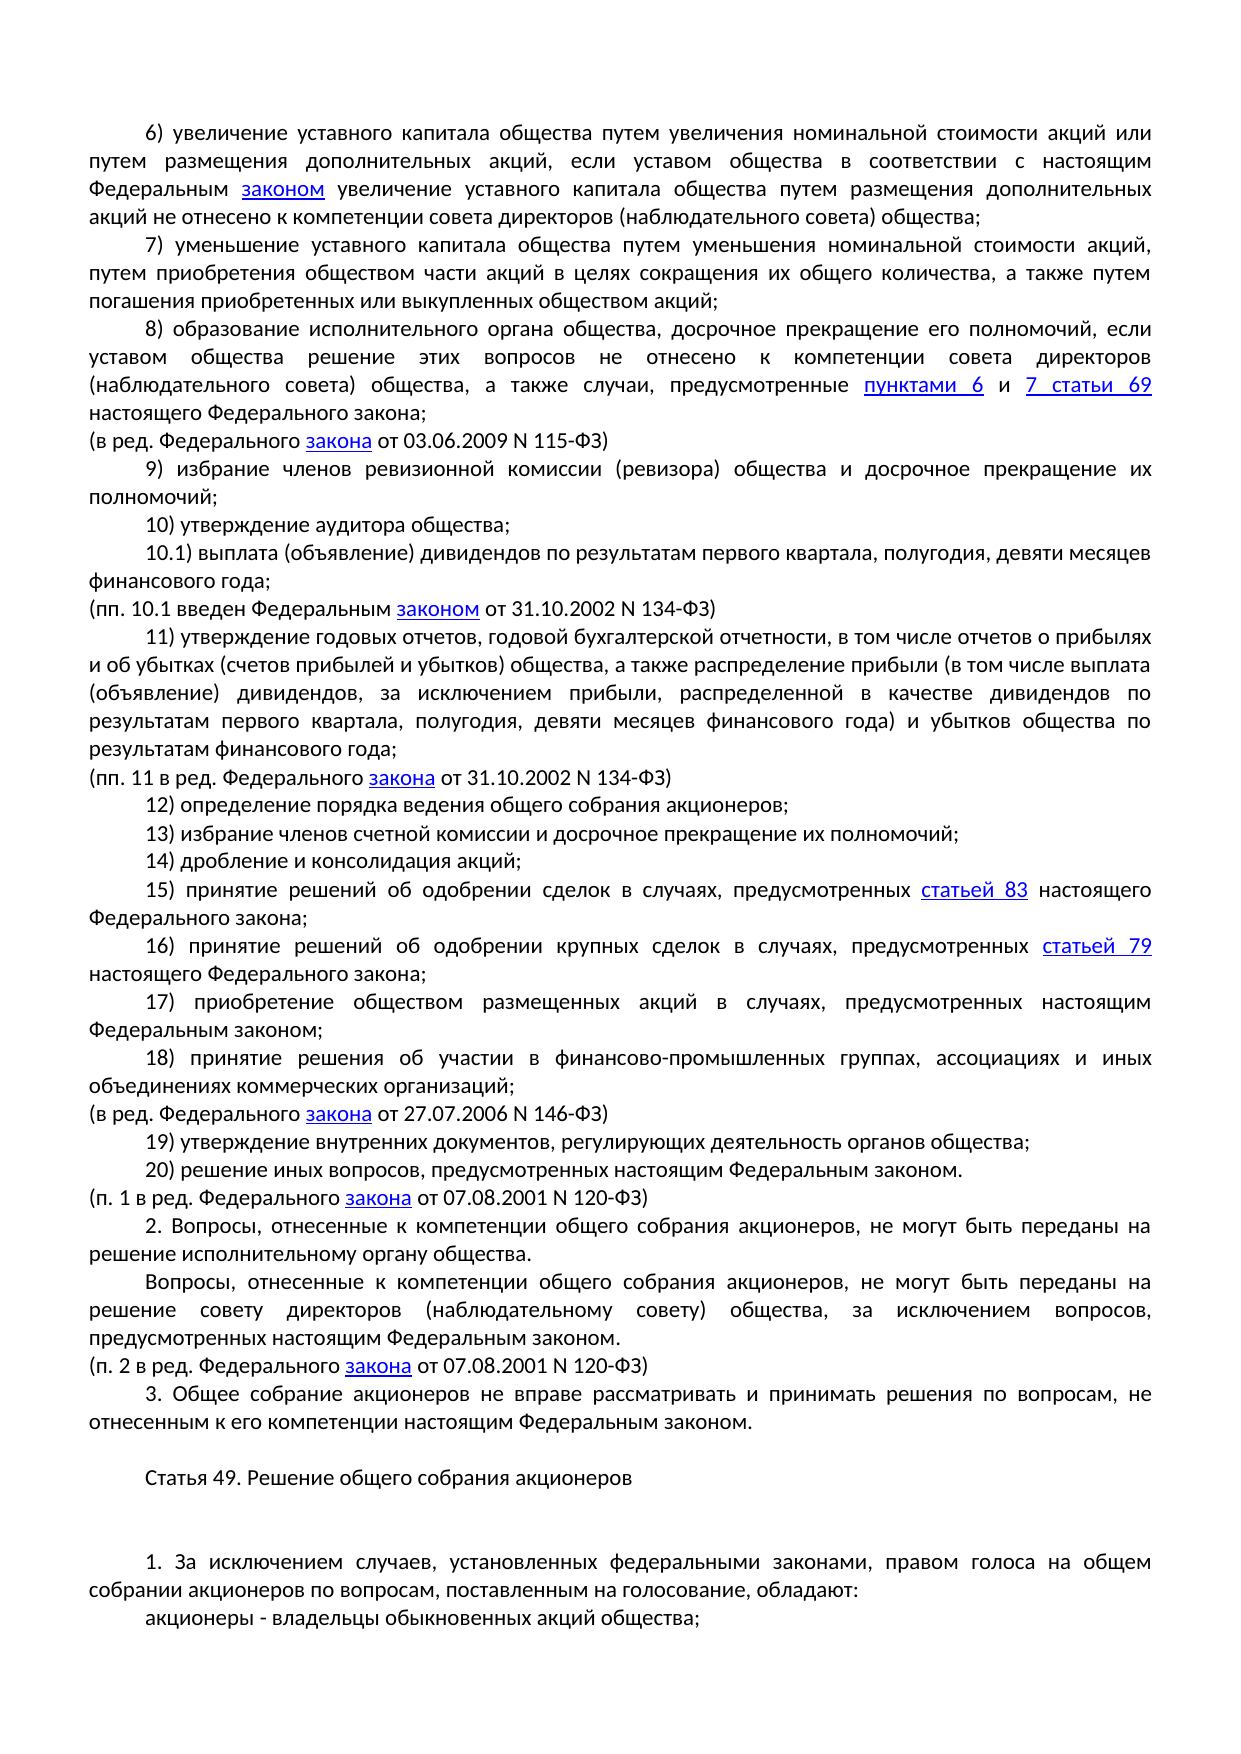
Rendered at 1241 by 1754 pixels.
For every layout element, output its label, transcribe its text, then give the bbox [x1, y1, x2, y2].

text 8) образование исполнительного органа общества, досрочное прекращение его полномочий, если уставом общества решение этих вопросов не отнесено к компетенции совета директоров (наблюдательного совета) общества, а также случаи, предусмотренные пунктами 6 и 7 статьи 69 настоящего Федерального закона; [89, 314, 1152, 426]
text Вопросы, отнесенные к компетенции общего собрания акционеров, не могут быть переданы на решение совету директоров (наблюдательному совету) общества, за исключением вопросов, предусмотренных настоящим Федеральным законом. [89, 1267, 1152, 1351]
text 19) утверждение внутренних документов, регулирующих деятельность органов общества; [89, 1127, 1152, 1155]
text 11) утверждение годовых отчетов, годовой бухгалтерской отчетности, в том числе отчетов о прибылях и об убытках (счетов прибылей и убытков) общества, а также распределение прибыли (в том числе выплата (объявление) дивидендов, за исключением прибыли, распределенной в качестве дивидендов по результатам первого квартала, полугодия, девяти месяцев финансового года) и убытков общества по результатам финансового года; [89, 622, 1152, 763]
text Статья 49. Решение общего собрания акционеров [89, 1463, 1152, 1491]
text 2. Вопросы, отнесенные к компетенции общего собрания акционеров, не могут быть переданы на решение исполнительному органу общества. [89, 1211, 1152, 1267]
text (пп. 11 в ред. Федерального закона от 31.10.2002 N 134-ФЗ) [89, 763, 1152, 791]
text 3. Общее собрание акционеров не вправе рассматривать и принимать решения по вопросам, не отнесенным к его компетенции настоящим Федеральным законом. [89, 1379, 1152, 1435]
text 10.1) выплата (объявление) дивидендов по результатам первого квартала, полугодия, девяти месяцев финансового года; [89, 538, 1152, 594]
text (в ред. Федерального закона от 03.06.2009 N 115-ФЗ) [89, 426, 1152, 454]
text 13) избрание членов счетной комиссии и досрочное прекращение их полномочий; [89, 819, 1152, 847]
text 9) избрание членов ревизионной комиссии (ревизора) общества и досрочное прекращение их полномочий; [89, 454, 1152, 510]
text 15) принятие решений об одобрении сделок в случаях, предусмотренных статьей 83 настоящего Федерального закона; [89, 875, 1152, 931]
text 10) утверждение аудитора общества; [89, 510, 1152, 538]
text (пп. 10.1 введен Федеральным законом от 31.10.2002 N 134-ФЗ) [89, 594, 1152, 622]
text 16) принятие решений об одобрении крупных сделок в случаях, предусмотренных статьей 79 настоящего Федерального закона; [89, 931, 1152, 987]
text (п. 1 в ред. Федерального закона от 07.08.2001 N 120-ФЗ) [89, 1183, 1152, 1211]
text 6) увеличение уставного капитала общества путем увеличения номинальной стоимости акций или путем размещения дополнительных акций, если уставом общества в соответствии с настоящим Федеральным законом увеличение уставного капитала общества путем размещения дополнительных акций не отнесено к компетенции совета директоров (наблюдательного совета) общества; [89, 118, 1152, 230]
text 12) определение порядка ведения общего собрания акционеров; [89, 791, 1152, 819]
text 20) решение иных вопросов, предусмотренных настоящим Федеральным законом. [89, 1155, 1152, 1183]
text 14) дробление и консолидация акций; [89, 847, 1152, 875]
text 18) принятие решения об участии в финансово-промышленных группах, ассоциациях и иных объединениях коммерческих организаций; [89, 1043, 1152, 1099]
text 1. За исключением случаев, установленных федеральными законами, правом голоса на общем собрании акционеров по вопросам, поставленным на голосование, обладают: [89, 1547, 1152, 1603]
text 7) уменьшение уставного капитала общества путем уменьшения номинальной стоимости акций, путем приобретения обществом части акций в целях сокращения их общего количества, а также путем погашения приобретенных или выкупленных обществом акций; [89, 230, 1152, 314]
text (п. 2 в ред. Федерального закона от 07.08.2001 N 120-ФЗ) [89, 1351, 1152, 1379]
text акционеры - владельцы обыкновенных акций общества; [89, 1603, 1152, 1631]
text 17) приобретение обществом размещенных акций в случаях, предусмотренных настоящим Федеральным законом; [89, 987, 1152, 1043]
text (в ред. Федерального закона от 27.07.2006 N 146-ФЗ) [89, 1099, 1152, 1127]
